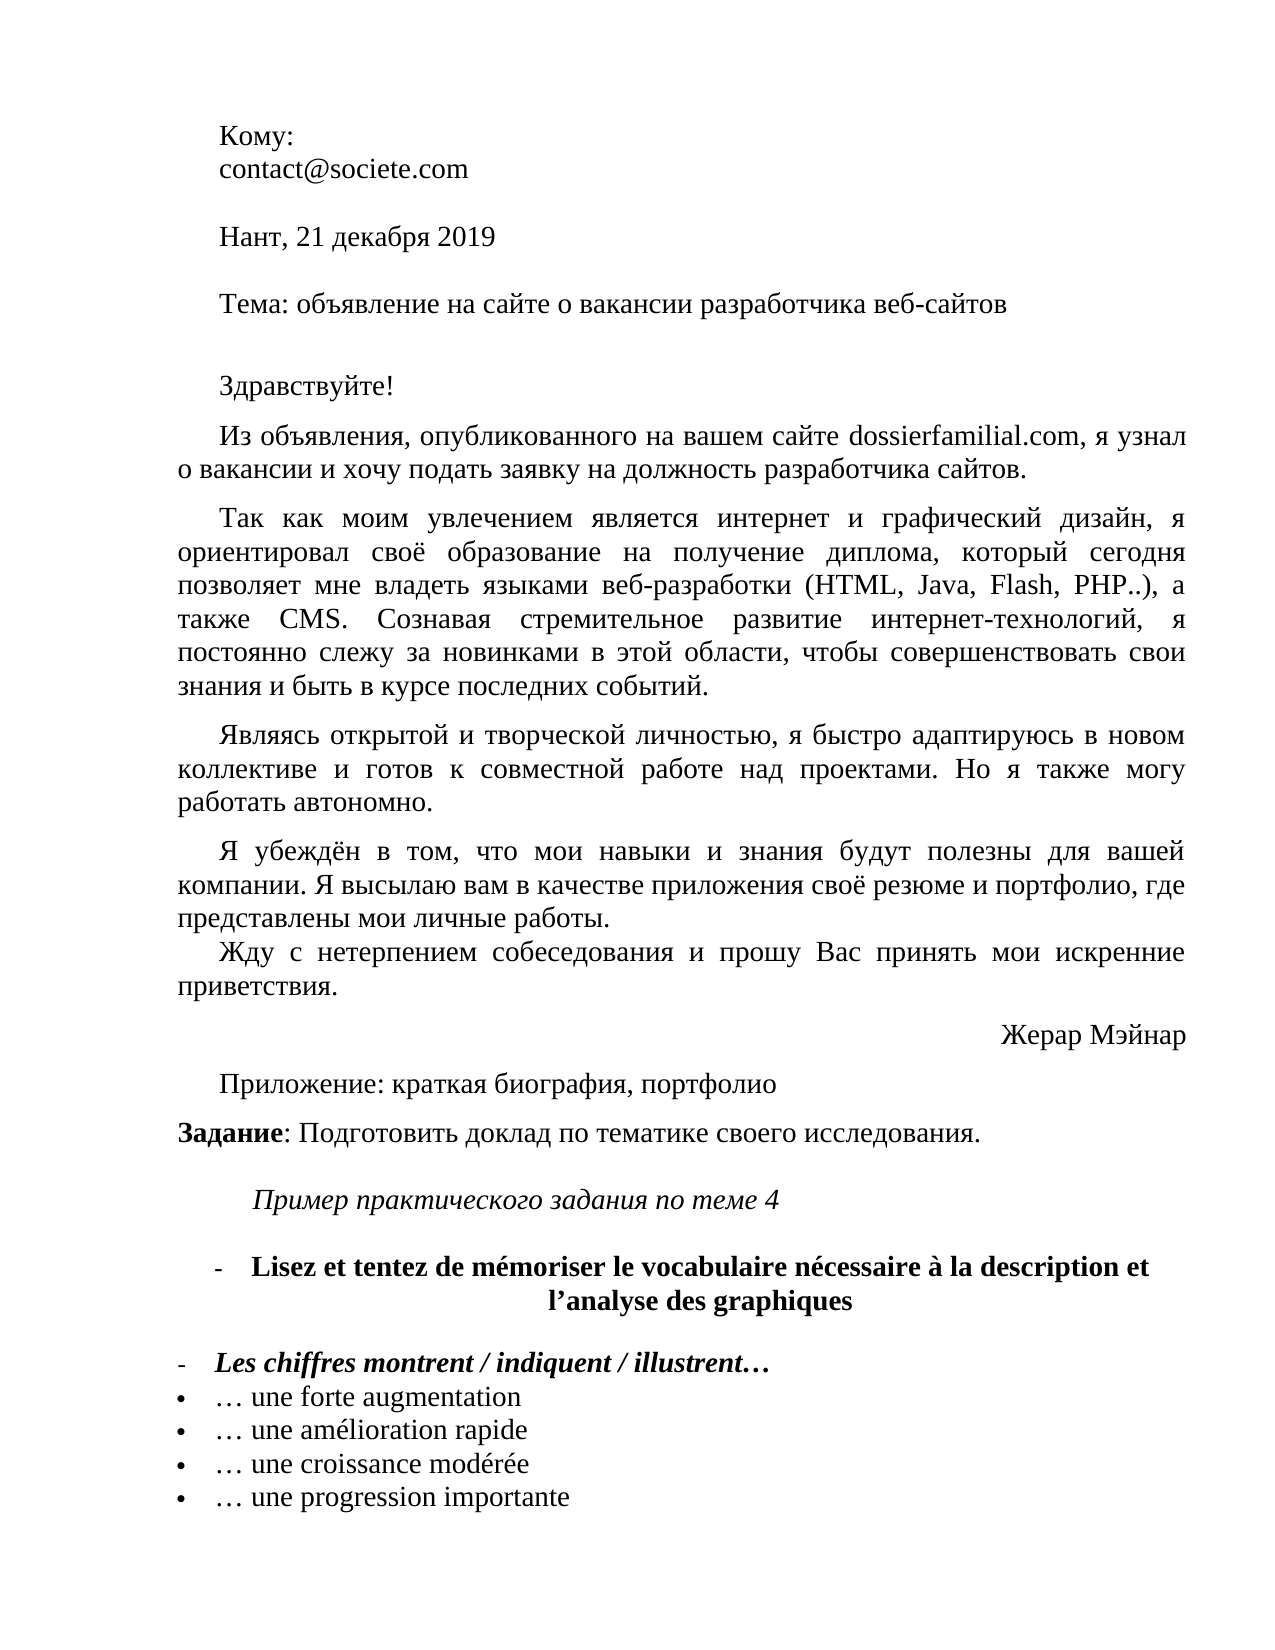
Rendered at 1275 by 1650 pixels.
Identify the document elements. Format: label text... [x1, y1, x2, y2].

text Приложение: краткая биография, портфолио [177, 1066, 1186, 1099]
list … une forte augmentation [177, 1379, 1186, 1412]
text Пример практического задания по теме 4 [177, 1182, 1186, 1216]
text Задание: Подготовить доклад по тематике своего исследования. [177, 1115, 1186, 1149]
text Так как моим увлечением является интернет и графический дизайн, я ориентировал своё образование на получение диплома, который сегодня позволяет мне владеть языками веб-разработки (HTML, Java, Flash, PHP..), а также CMS. Сознавая стремительное развитие интернет-технологий, я постоянно слежу за новинками в этой области, чтобы совершенствовать свои знания и быть в курсе последних событий. [177, 500, 1186, 702]
text Жду с нетерпением собеседования и прошу Вас принять мои искренние приветствия. [177, 934, 1186, 1001]
text Нант, 21 декабря 2019 [177, 219, 1186, 252]
text Я убеждён в том, что мои навыки и знания будут полезны для вашей компании. Я высылаю вам в качестве приложения своё резюме и портфолио, где представлены мои личные работы. [177, 833, 1186, 934]
list … une croissance modérée [177, 1446, 1186, 1479]
list Lisez et tentez de mémoriser le vocabulaire nécessaire à la description et l’analyse des graphiques [177, 1249, 1186, 1316]
text Здравствуйте! [177, 368, 1186, 402]
list … une progression importante [177, 1479, 1186, 1513]
text contact@societe.com [177, 152, 1186, 185]
text Из объявления, опубликованного на вашем сайте dossierfamilial.com, я узнал о вакансии и хочу подать заявку на должность разработчика сайтов. [177, 418, 1186, 485]
list Les chiffres montrent / indiquent / illustrent… [177, 1345, 1186, 1379]
text Кому: [177, 118, 1186, 152]
text Тема: объявление на сайте о вакансии разработчика веб-сайтов [177, 286, 1186, 319]
list … une amélioration rapide [177, 1412, 1186, 1446]
text Жерар Мэйнар [177, 1017, 1186, 1050]
text Являясь открытой и творческой личностью, я быстро адаптируюсь в новом коллективе и готов к совместной работе над проектами. Но я также могу работать автономно. [177, 717, 1186, 818]
